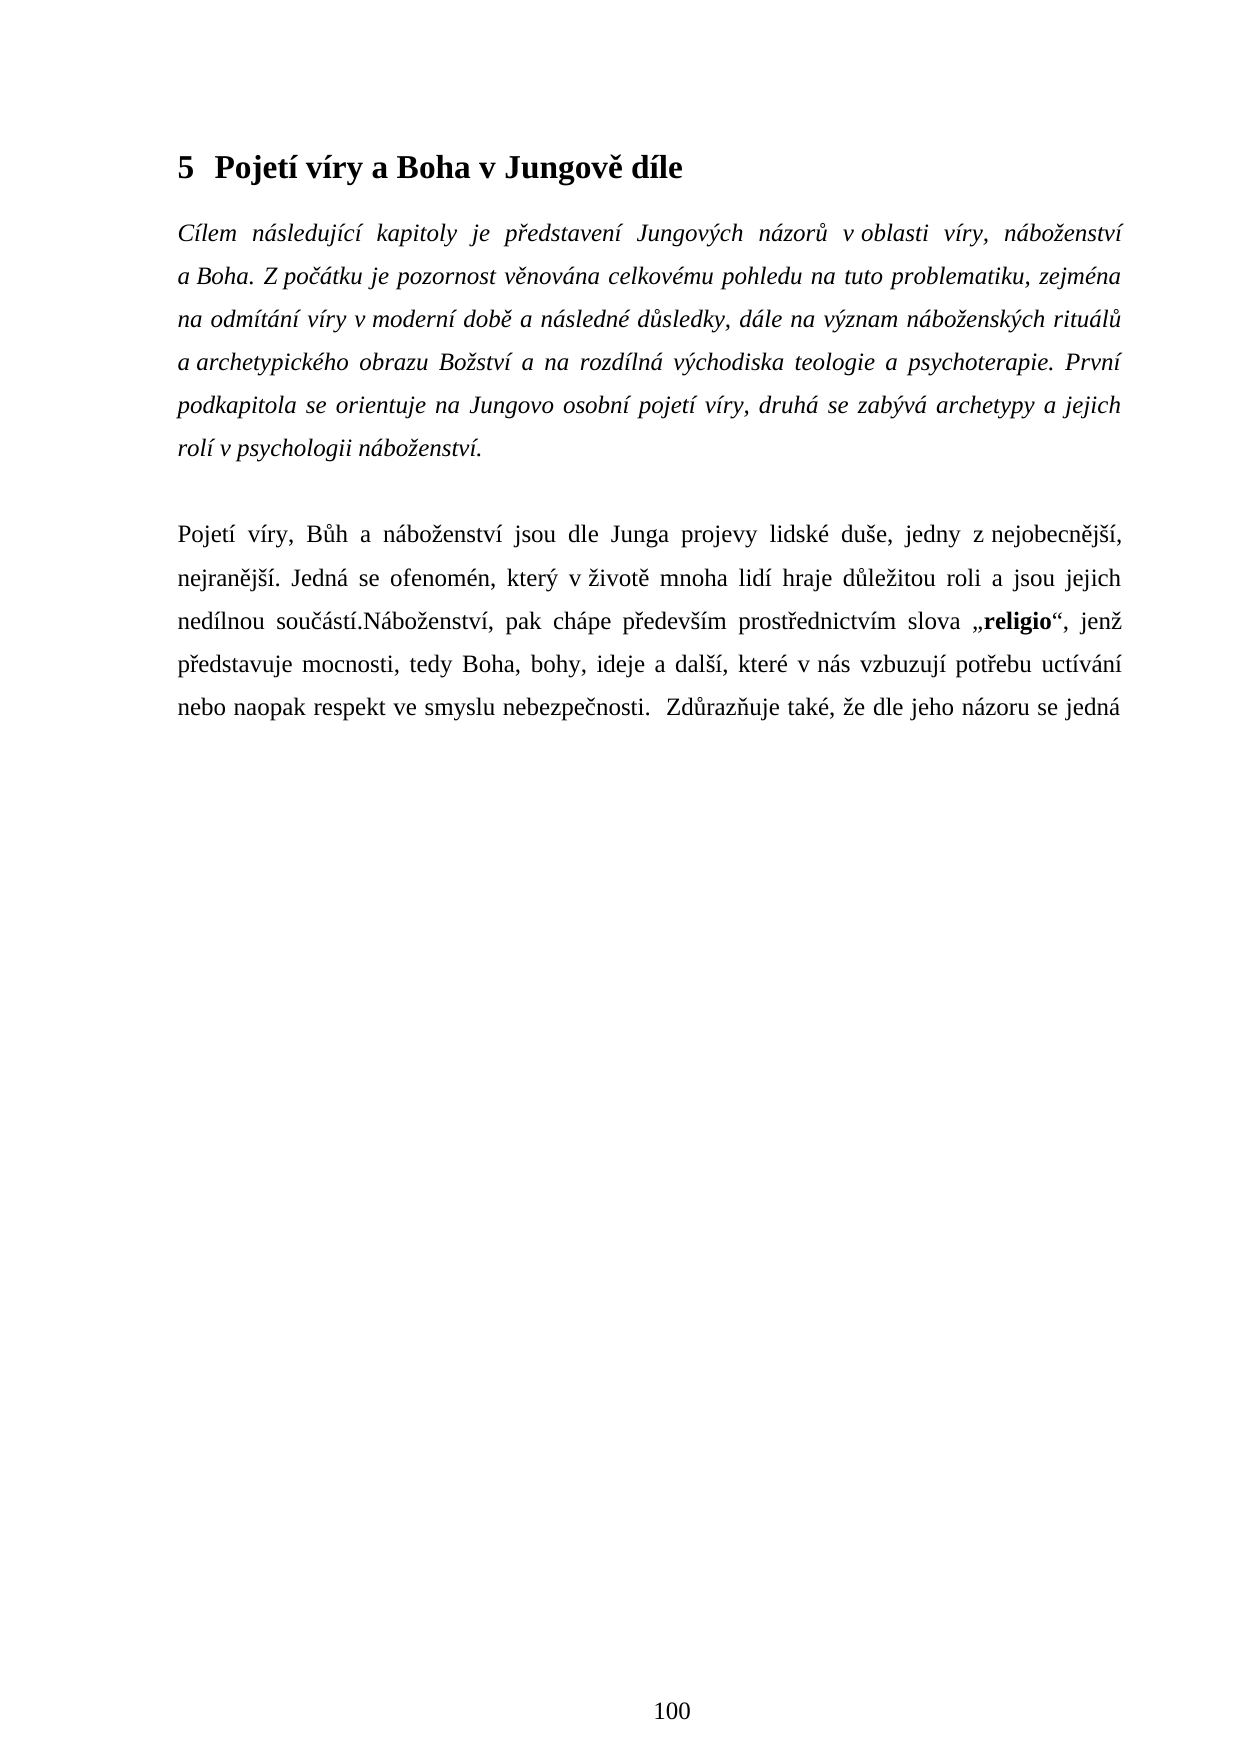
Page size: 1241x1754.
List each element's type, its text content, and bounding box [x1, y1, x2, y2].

text Pojetí víry, Bůh a náboženství jsou dle Junga projevy lidské duše, jedny z nejobecnější, nejranější. Jedná se ofenomén, který v životě mnoha lidí hraje důležitou roli a jsou jejich nedílnou součástí.Náboženství, pak chápe především prostřednictvím slova „religio“, jenž představuje mocnosti, tedy Boha, bohy, ideje a další, které v nás vzbuzují potřebu uctívání nebo naopak respekt ve smyslu nebezpečnosti. Zdůrazňuje také, že dle jeho názoru se jedná o postoj lidského vědomí. Za klíčové považuje spíše psychologii náboženského člověka („homo religiosus“) než vyznání víry jako takové. [177, 519, 1122, 721]
text Cílem následující kapitoly je představení Jungových názorů v oblasti víry, náboženství a Boha. Z počátku je pozornost věnována celkovému pohledu na tuto problematiku, zejména na odmítání víry v moderní době a následné důsledky, dále na význam náboženských rituálů a archetypického obrazu Božství a na rozdílná východiska teologie a psychoterapie. První podkapitola se orientuje na Jungovo osobní pojetí víry, druhá se zabývá archetypy a jejich rolí v psychologii náboženství. [177, 218, 1122, 462]
subtitle Pojetí víry a Boha v Jungově díle [177, 148, 1122, 186]
